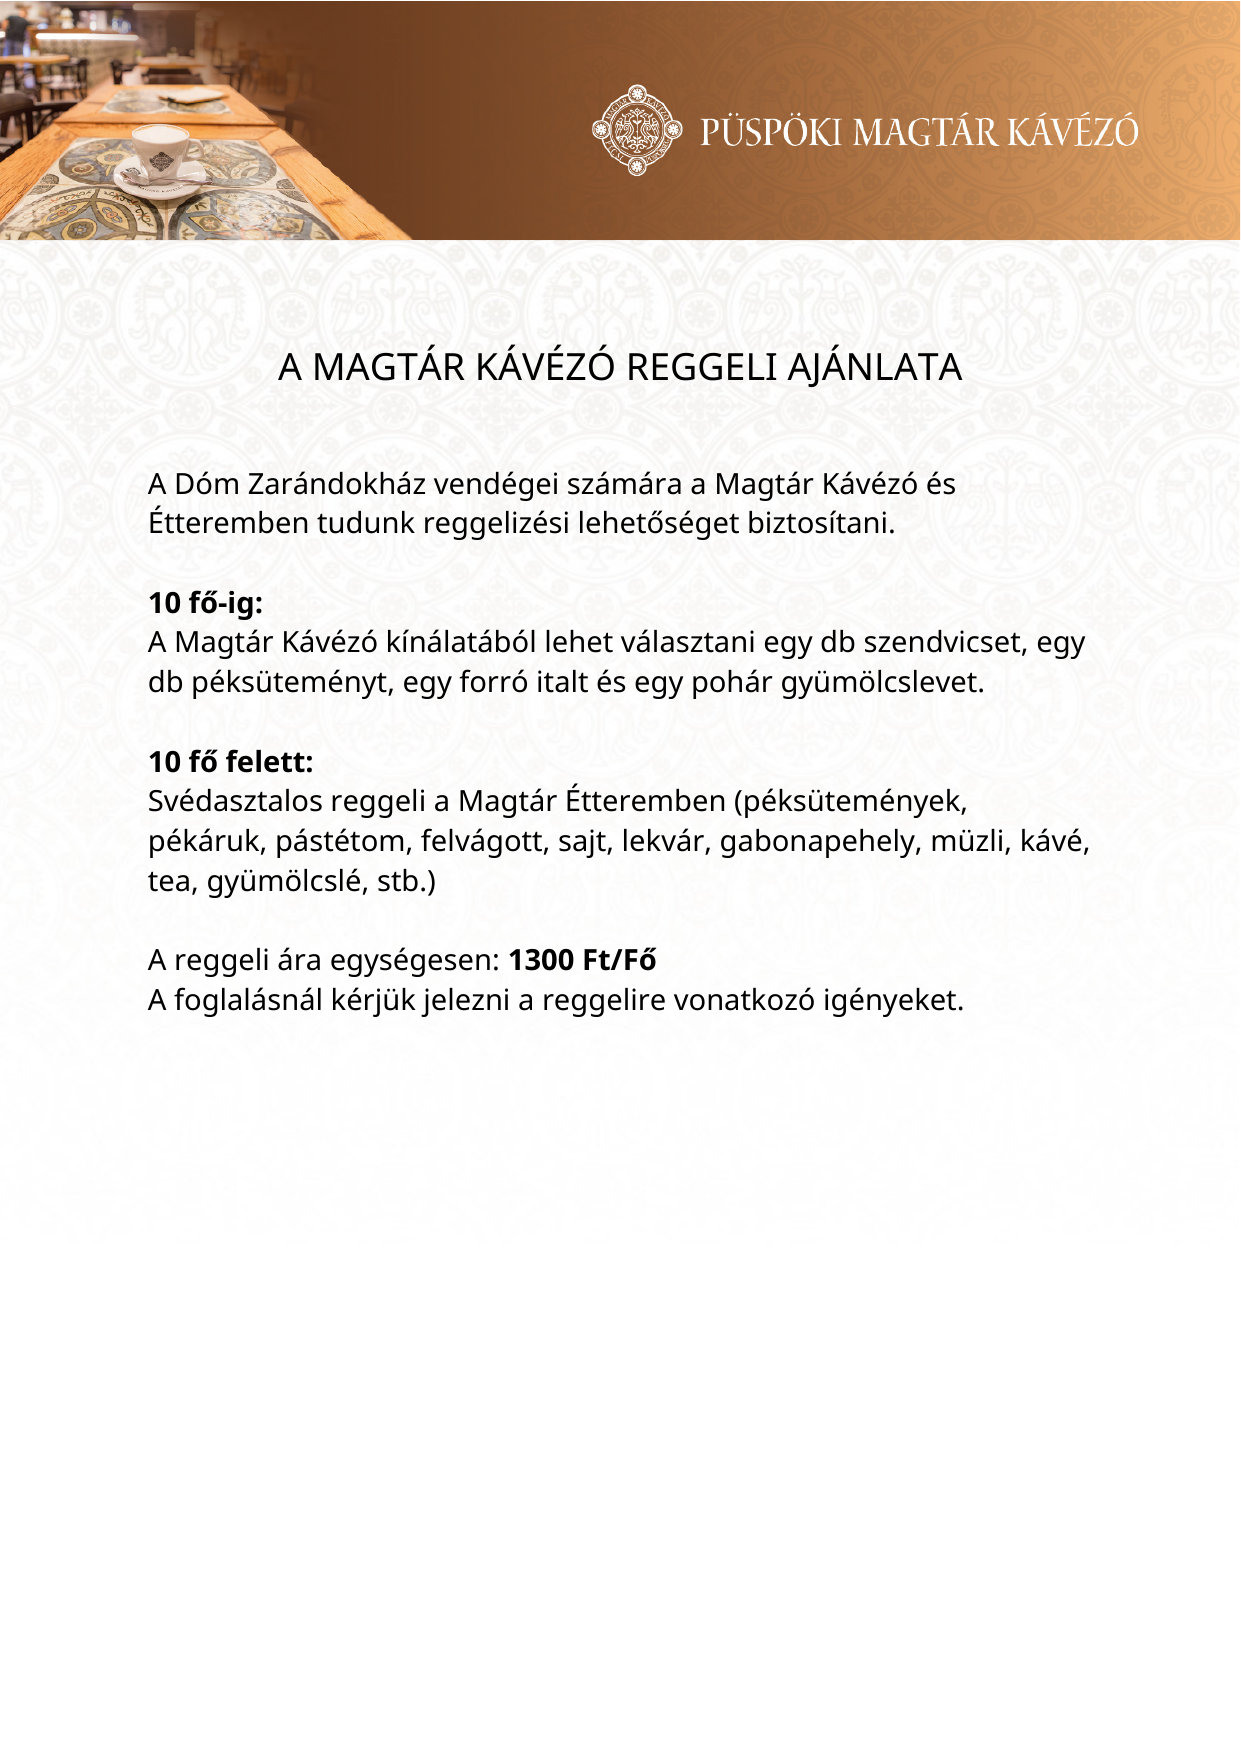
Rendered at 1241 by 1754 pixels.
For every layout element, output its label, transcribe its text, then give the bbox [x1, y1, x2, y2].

text A Magtár Kávézó kínálatából lehet választani egy db szendvicset, egy db péksüteményt, egy forró italt és egy pohár gyümölcslevet. [148, 622, 1093, 701]
text A reggeli ára egységesen: 1300 Ft/Fő [148, 939, 1093, 979]
picture [0, 1, 1241, 1754]
text A foglalásnál kérjük jelezni a reggelire vonatkozó igényeket. [148, 979, 1093, 1019]
text 10 fő-ig: [148, 542, 1093, 622]
text A Dóm Zarándokház vendégei számára a Magtár Kávézó és Étteremben tudunk reggelizési lehetőséget biztosítani. [148, 463, 1093, 542]
text 10 fő felett: [148, 741, 1093, 781]
text A MAGTÁR KÁVÉZÓ REGGELI AJÁNLATA [148, 341, 1093, 392]
text Svédasztalos reggeli a Magtár Étteremben (péksütemények, pékáruk, pástétom, felvágott, sajt, lekvár, gabonapehely, müzli, kávé, tea, gyümölcslé, stb.) [148, 781, 1093, 899]
